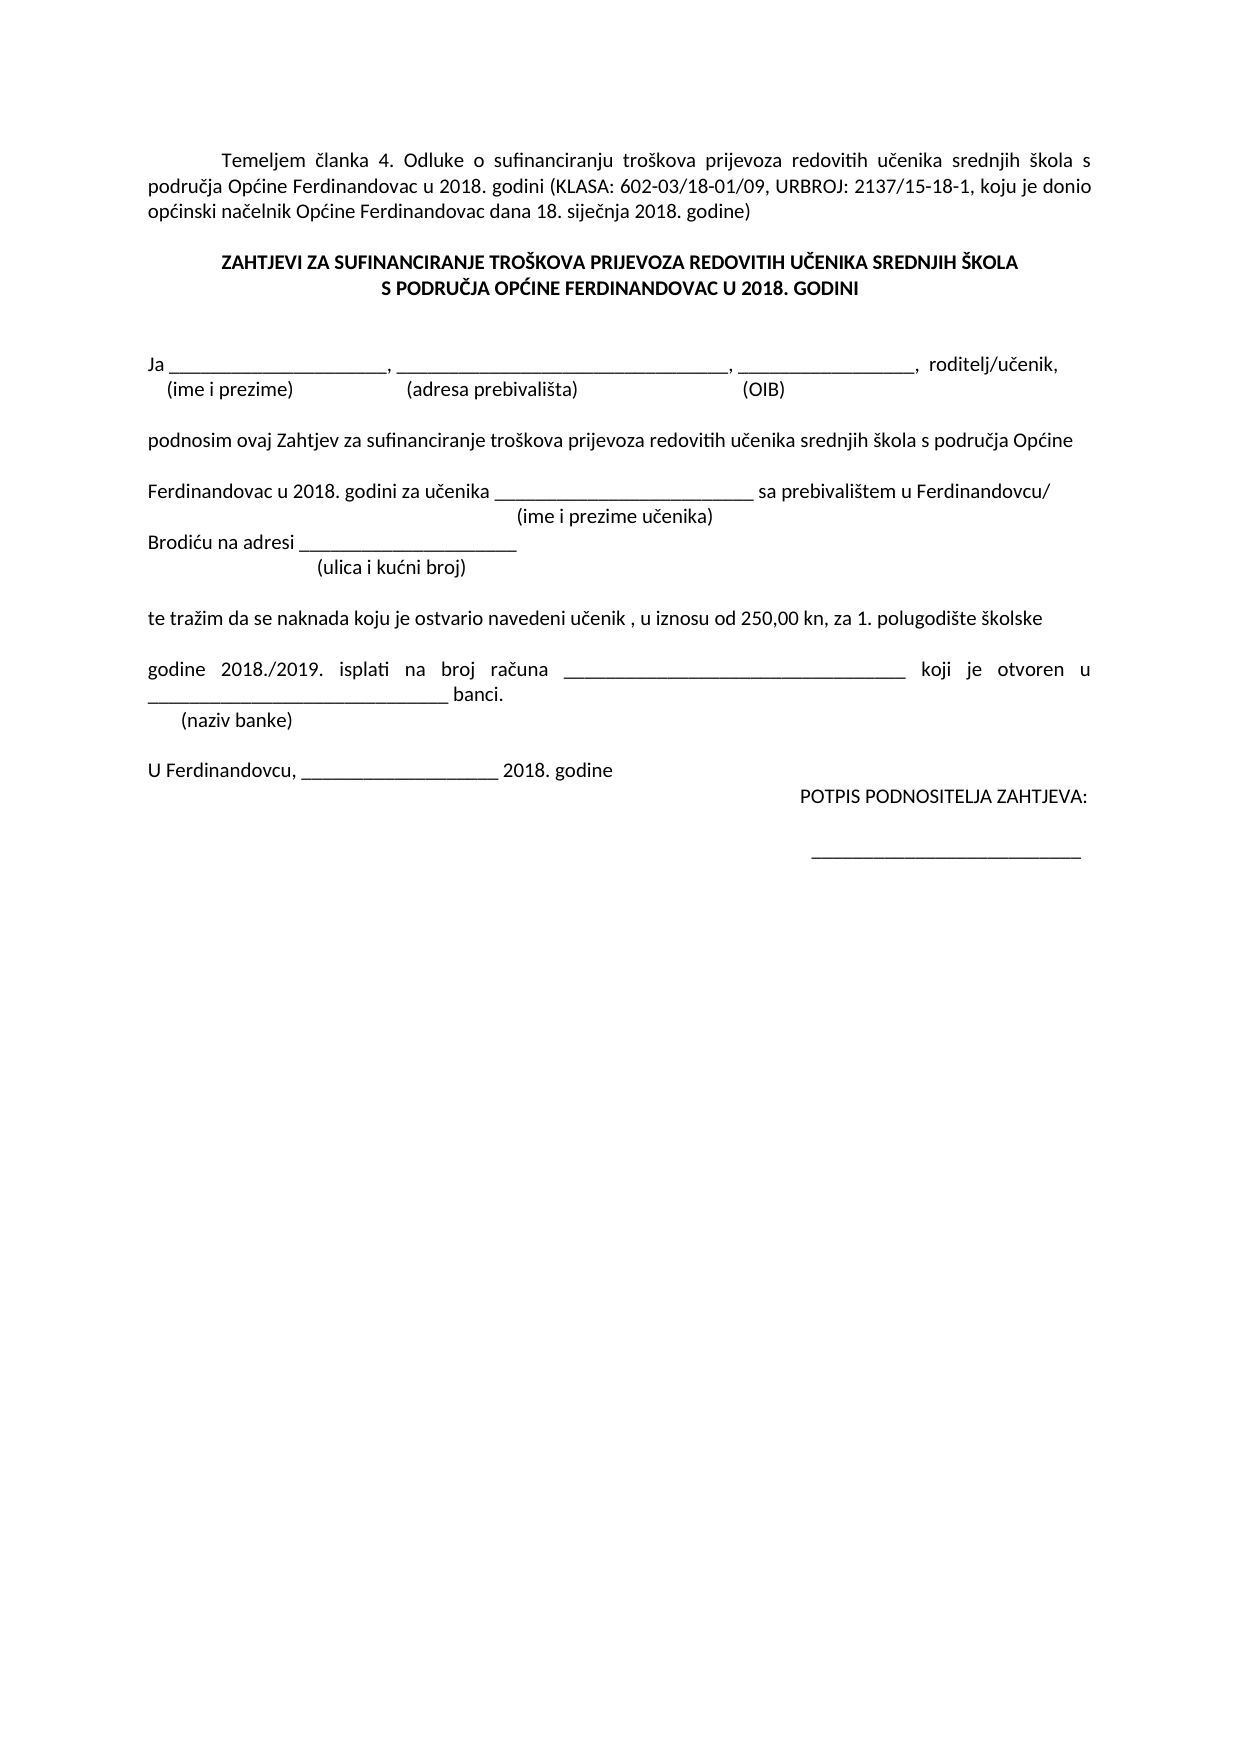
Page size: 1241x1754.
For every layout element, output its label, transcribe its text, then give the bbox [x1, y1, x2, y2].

text godine 2018./2019. isplati na broj računa _________________________________ koji je otvoren u _____________________________ banci. [148, 656, 1093, 707]
text POTPIS PODNOSITELJA ZAHTJEVA: [148, 783, 1093, 808]
text ZAHTJEVI ZA SUFINANCIRANJE TROŠKOVA PRIJEVOZA REDOVITIH UČENIKA SREDNJIH ŠKOLA [148, 249, 1093, 275]
text te tražim da se naknada koju je ostvario navedeni učenik , u iznosu od 250,00 kn, za 1. polugodište školske [148, 605, 1093, 631]
text Temeljem članka 4. Odluke o sufinanciranju troškova prijevoza redovitih učenika srednjih škola s područja Općine Ferdinandovac u 2018. godini (KLASA: 602-03/18-01/09, URBROJ: 2137/15-18-1, koju je donio općinski načelnik Općine Ferdinandovac dana 18. siječnja 2018. godine) [148, 148, 1093, 224]
text (ime i prezime) (adresa prebivališta) (OIB) [148, 376, 1093, 402]
text U Ferdinandovcu, ___________________ 2018. godine [148, 758, 1093, 783]
text Ja _____________________, ________________________________, _________________, roditelj/učenik, [148, 351, 1093, 376]
text (ime i prezime učenika) [148, 503, 1093, 529]
text __________________________ [148, 808, 1093, 862]
text (ulica i kućni broj) [148, 554, 1093, 580]
text Ferdinandovac u 2018. godini za učenika _________________________ sa prebivalištem u Ferdinandovcu/ [148, 478, 1093, 503]
text S PODRUČJA OPĆINE FERDINANDOVAC U 2018. GODINI [148, 275, 1093, 300]
text (naziv banke) [148, 707, 1093, 732]
text podnosim ovaj Zahtjev za sufinanciranje troškova prijevoza redovitih učenika srednjih škola s područja Općine [148, 427, 1093, 453]
text Brodiću na adresi _____________________ [148, 529, 1093, 554]
